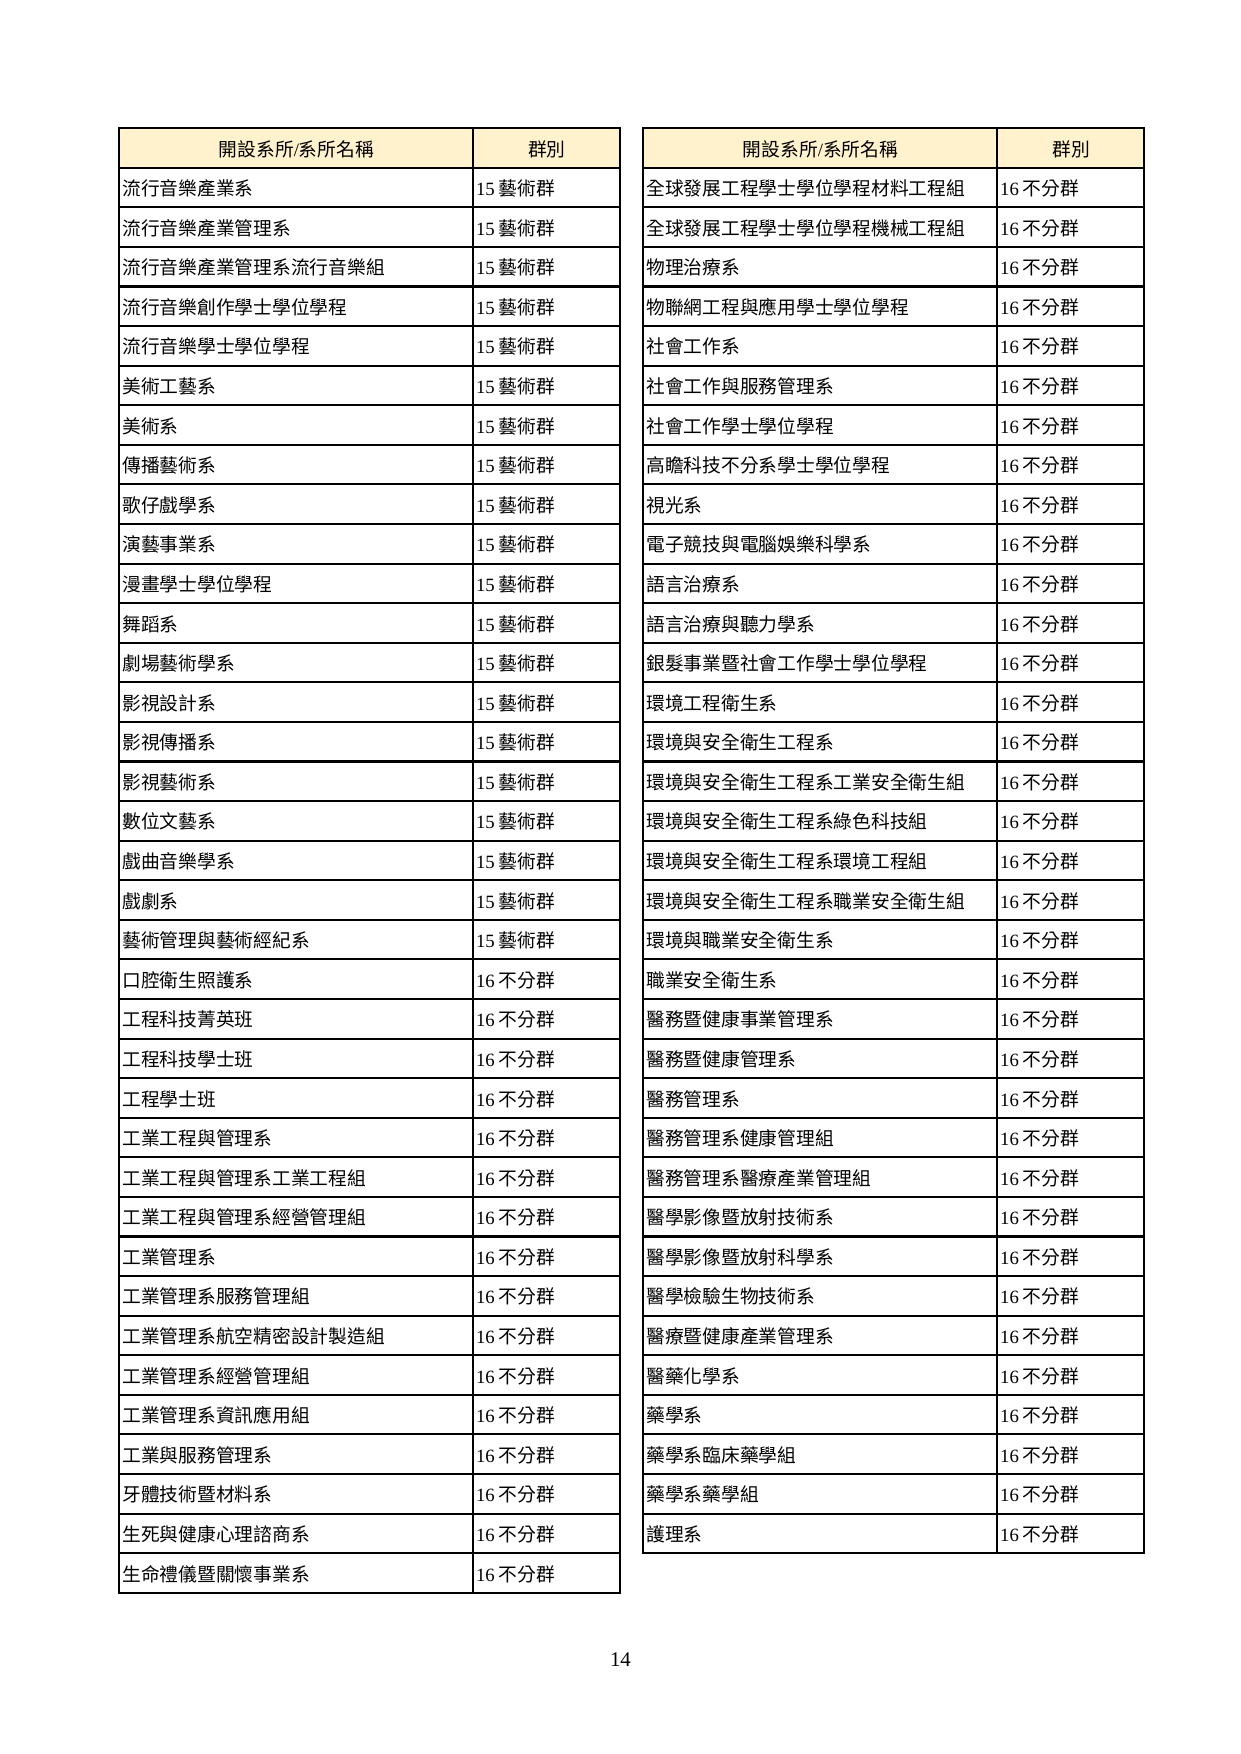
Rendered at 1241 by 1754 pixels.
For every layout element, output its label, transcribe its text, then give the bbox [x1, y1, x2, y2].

table_cell 環境與安全衛生工程系工業安全衛生組 [644, 763, 996, 800]
table_cell 16不分群 [998, 288, 1143, 325]
table_cell 16不分群 [474, 1554, 619, 1592]
table_cell 16不分群 [998, 881, 1143, 919]
table_cell 環境與職業安全衛生系 [644, 921, 996, 958]
table_cell 15藝術群 [474, 921, 619, 958]
table_cell 15藝術群 [474, 802, 619, 839]
table_cell 16不分群 [474, 1238, 619, 1275]
table_cell 歌仔戲學系 [120, 485, 472, 523]
table_cell 工程科技學士班 [120, 1040, 472, 1077]
table_cell 環境與安全衛生工程系 [644, 723, 996, 760]
table_cell 15藝術群 [474, 842, 619, 879]
table_cell 16不分群 [998, 1079, 1143, 1117]
table_cell 環境與安全衛生工程系環境工程組 [644, 842, 996, 879]
table_cell 藥學系藥學組 [644, 1475, 996, 1512]
table_cell 電子競技與電腦娛樂科學系 [644, 525, 996, 562]
table_cell 社會工作學士學位學程 [644, 406, 996, 444]
table_cell 15藝術群 [474, 208, 619, 246]
table_cell 美術系 [120, 406, 472, 444]
table_cell 生死與健康心理諮商系 [120, 1515, 472, 1552]
table_cell 16不分群 [998, 1119, 1143, 1156]
table_cell 工業管理系經營管理組 [120, 1356, 472, 1394]
table_cell 15藝術群 [474, 763, 619, 800]
table_cell 15藝術群 [474, 406, 619, 444]
table_cell 流行音樂產業管理系流行音樂組 [120, 248, 472, 285]
table_cell 16不分群 [998, 208, 1143, 246]
table_cell 15藝術群 [474, 881, 619, 919]
table_cell 16不分群 [998, 1277, 1143, 1314]
table_cell 語言治療與聽力學系 [644, 604, 996, 642]
table_cell 15藝術群 [474, 367, 619, 404]
table_cell 16不分群 [474, 1475, 619, 1512]
table_cell 16不分群 [998, 1515, 1143, 1552]
table_header 開設系所/系所名稱 [120, 129, 472, 167]
table_cell 舞蹈系 [120, 604, 472, 642]
table_cell 16不分群 [998, 169, 1143, 206]
table_cell 工程學士班 [120, 1079, 472, 1117]
table_cell 16不分群 [474, 1277, 619, 1314]
table_cell 環境與安全衛生工程系職業安全衛生組 [644, 881, 996, 919]
table_cell 醫藥化學系 [644, 1356, 996, 1394]
table_cell 16不分群 [474, 1119, 619, 1156]
table_cell 口腔衛生照護系 [120, 960, 472, 998]
table_cell 醫務暨健康管理系 [644, 1040, 996, 1077]
table_cell 物聯網工程與應用學士學位學程 [644, 288, 996, 325]
table_cell 16不分群 [474, 1435, 619, 1473]
table_cell 環境與安全衛生工程系綠色科技組 [644, 802, 996, 839]
table_cell 16不分群 [998, 960, 1143, 998]
table_cell 16不分群 [474, 1040, 619, 1077]
table_cell 醫務管理系健康管理組 [644, 1119, 996, 1156]
table_cell 16不分群 [998, 1396, 1143, 1433]
table_cell 15藝術群 [474, 565, 619, 602]
table_cell 工業工程與管理系經營管理組 [120, 1198, 472, 1235]
table_cell 16不分群 [474, 1515, 619, 1552]
table_cell 16不分群 [474, 1198, 619, 1235]
table_cell 16不分群 [474, 1079, 619, 1117]
table_cell 16不分群 [998, 604, 1143, 642]
table_cell 15藝術群 [474, 683, 619, 721]
table_cell 工業工程與管理系工業工程組 [120, 1158, 472, 1196]
table_cell 16不分群 [998, 683, 1143, 721]
table_cell 16不分群 [998, 1238, 1143, 1275]
table_cell 職業安全衛生系 [644, 960, 996, 998]
table_cell 流行音樂產業管理系 [120, 208, 472, 246]
table_cell 16不分群 [998, 842, 1143, 879]
table_cell 16不分群 [998, 1040, 1143, 1077]
table_cell 高瞻科技不分系學士學位學程 [644, 446, 996, 483]
table_cell 15藝術群 [474, 723, 619, 760]
table_cell 16不分群 [998, 406, 1143, 444]
table_cell 社會工作與服務管理系 [644, 367, 996, 404]
table_cell 16不分群 [474, 1356, 619, 1394]
table_cell 16不分群 [998, 327, 1143, 364]
table_cell 16不分群 [998, 921, 1143, 958]
table_cell 社會工作系 [644, 327, 996, 364]
table_cell 漫畫學士學位學程 [120, 565, 472, 602]
table_cell 劇場藝術學系 [120, 644, 472, 681]
table_cell 流行音樂學士學位學程 [120, 327, 472, 364]
table_cell 16不分群 [998, 1356, 1143, 1394]
table_cell 藥學系臨床藥學組 [644, 1435, 996, 1473]
table_cell 護理系 [644, 1515, 996, 1552]
table_cell 視光系 [644, 485, 996, 523]
table_cell 15藝術群 [474, 485, 619, 523]
table_cell 藥學系 [644, 1396, 996, 1433]
table_cell 工業工程與管理系 [120, 1119, 472, 1156]
table_cell 演藝事業系 [120, 525, 472, 562]
table_cell 工業管理系航空精密設計製造組 [120, 1317, 472, 1354]
table_header 群別 [474, 129, 619, 167]
table_cell 16不分群 [474, 1000, 619, 1037]
table_cell 戲劇系 [120, 881, 472, 919]
table_cell 全球發展工程學士學位學程材料工程組 [644, 169, 996, 206]
table_cell 16不分群 [998, 248, 1143, 285]
table_cell 全球發展工程學士學位學程機械工程組 [644, 208, 996, 246]
table_cell 醫學檢驗生物技術系 [644, 1277, 996, 1314]
table_cell 16不分群 [998, 367, 1143, 404]
table_cell 生命禮儀暨關懷事業系 [120, 1554, 472, 1592]
table_cell 影視傳播系 [120, 723, 472, 760]
table_cell 16不分群 [998, 446, 1143, 483]
table_cell 流行音樂創作學士學位學程 [120, 288, 472, 325]
table_cell 15藝術群 [474, 644, 619, 681]
table_cell 工業與服務管理系 [120, 1435, 472, 1473]
table_cell 影視設計系 [120, 683, 472, 721]
table_cell 流行音樂產業系 [120, 169, 472, 206]
table_cell 16不分群 [474, 1396, 619, 1433]
table_cell 美術工藝系 [120, 367, 472, 404]
table_cell 物理治療系 [644, 248, 996, 285]
table_cell 醫療暨健康產業管理系 [644, 1317, 996, 1354]
table_cell 15藝術群 [474, 169, 619, 206]
table_cell 16不分群 [998, 1317, 1143, 1354]
table_cell 工業管理系資訊應用組 [120, 1396, 472, 1433]
table_cell 傳播藝術系 [120, 446, 472, 483]
table_cell 戲曲音樂學系 [120, 842, 472, 879]
table_cell 16不分群 [998, 763, 1143, 800]
table_cell 醫務暨健康事業管理系 [644, 1000, 996, 1037]
table_cell 16不分群 [998, 565, 1143, 602]
table_cell 銀髮事業暨社會工作學士學位學程 [644, 644, 996, 681]
table_cell 16不分群 [998, 1475, 1143, 1512]
table_cell 15藝術群 [474, 604, 619, 642]
table_cell 語言治療系 [644, 565, 996, 602]
table_cell 醫學影像暨放射技術系 [644, 1198, 996, 1235]
table_cell 16不分群 [474, 1317, 619, 1354]
table_cell 工程科技菁英班 [120, 1000, 472, 1037]
table_cell 16不分群 [998, 1198, 1143, 1235]
table_cell 16不分群 [998, 485, 1143, 523]
table_header 群別 [998, 129, 1143, 167]
table_header 開設系所/系所名稱 [644, 129, 996, 167]
table_cell 16不分群 [474, 1158, 619, 1196]
table_cell 數位文藝系 [120, 802, 472, 839]
table_cell 15藝術群 [474, 525, 619, 562]
table_cell 醫務管理系醫療產業管理組 [644, 1158, 996, 1196]
table_cell 影視藝術系 [120, 763, 472, 800]
table_cell 15藝術群 [474, 248, 619, 285]
table_cell 工業管理系 [120, 1238, 472, 1275]
table_cell 16不分群 [998, 1435, 1143, 1473]
table_cell 環境工程衛生系 [644, 683, 996, 721]
table_cell 牙體技術暨材料系 [120, 1475, 472, 1512]
table_cell 藝術管理與藝術經紀系 [120, 921, 472, 958]
table_cell 16不分群 [998, 723, 1143, 760]
table_cell 16不分群 [998, 1000, 1143, 1037]
table_cell 工業管理系服務管理組 [120, 1277, 472, 1314]
table_cell 15藝術群 [474, 446, 619, 483]
table_cell 16不分群 [998, 1158, 1143, 1196]
table_cell 15藝術群 [474, 327, 619, 364]
table_cell 16不分群 [998, 802, 1143, 839]
table_cell 16不分群 [474, 960, 619, 998]
table_cell 16不分群 [998, 644, 1143, 681]
table_cell 15藝術群 [474, 288, 619, 325]
table_cell 醫務管理系 [644, 1079, 996, 1117]
table_cell 醫學影像暨放射科學系 [644, 1238, 996, 1275]
table_cell 16不分群 [998, 525, 1143, 562]
